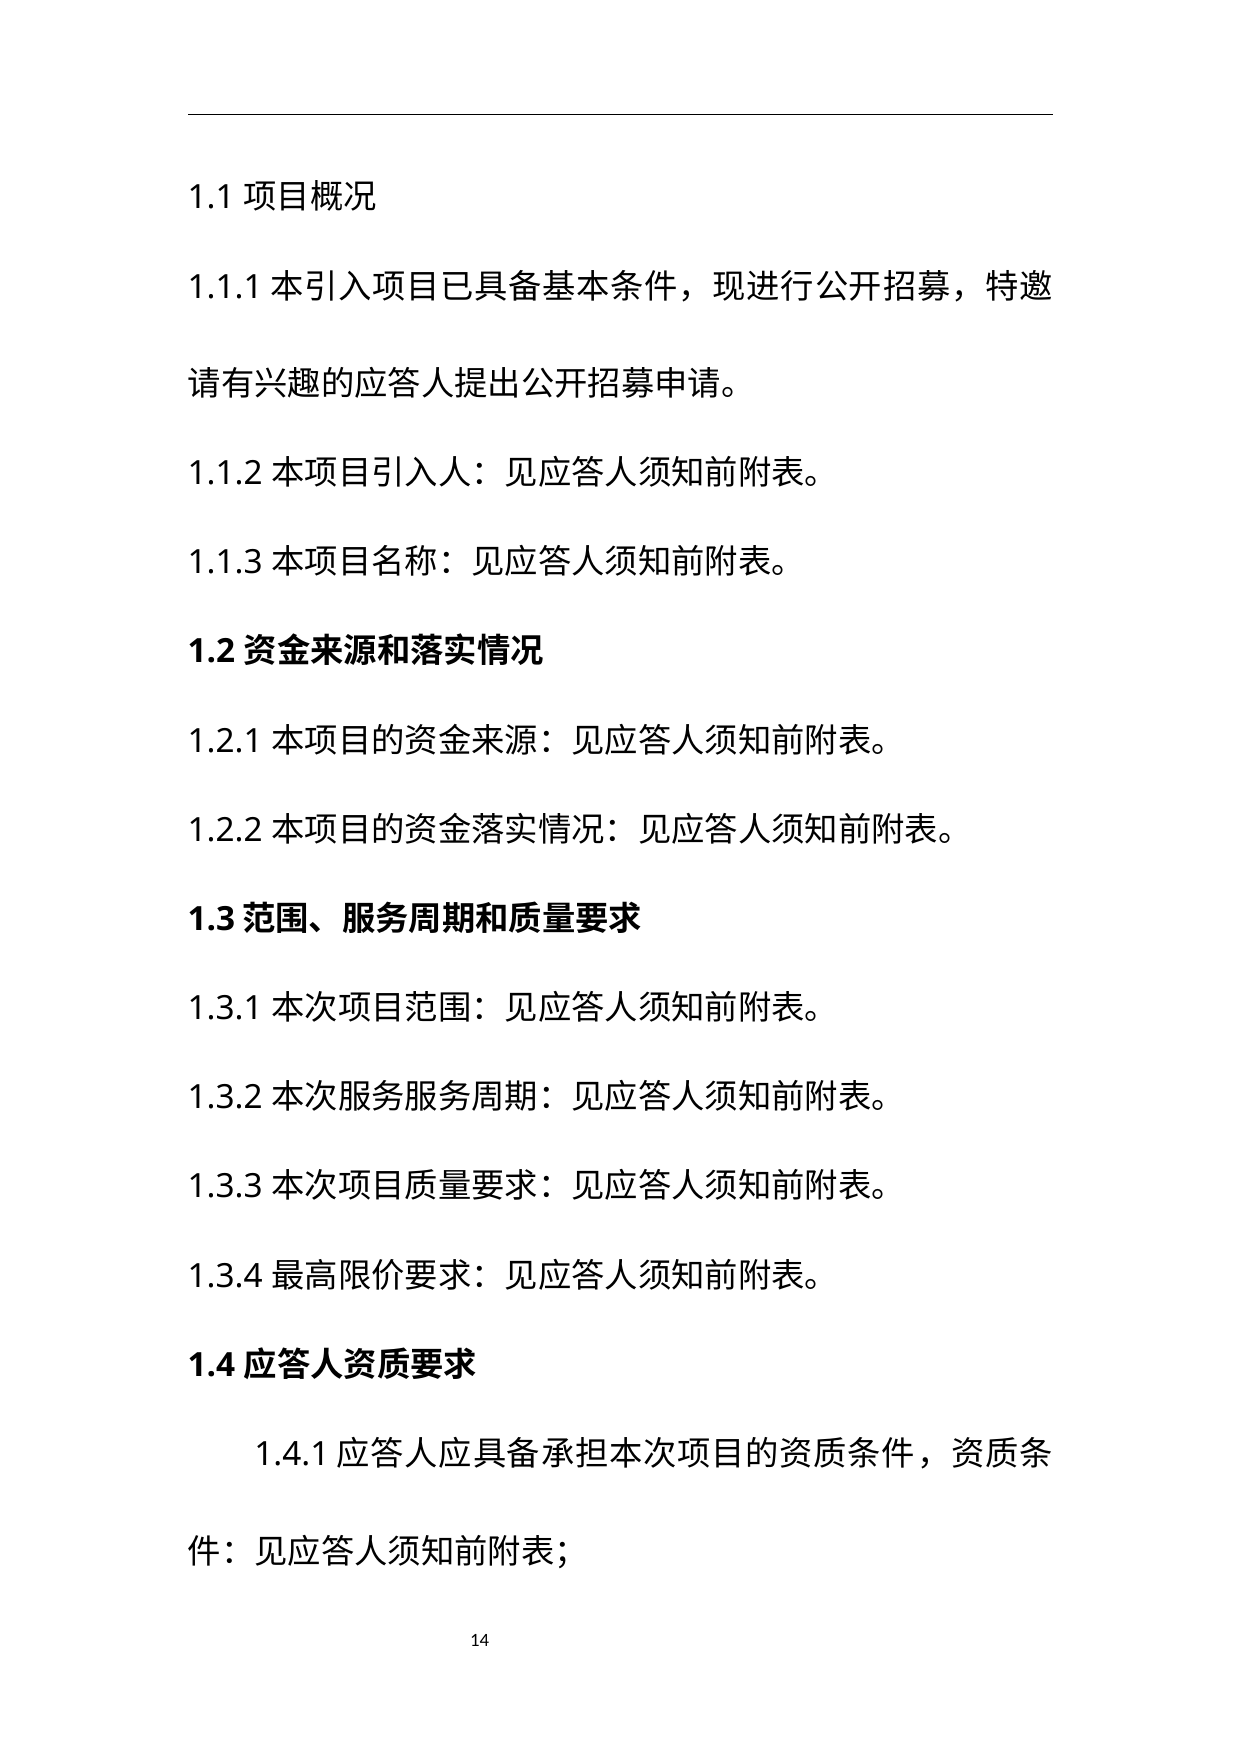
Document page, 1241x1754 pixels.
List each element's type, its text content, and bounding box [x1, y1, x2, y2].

text 1.3范围、服务周期和质量要求 [187, 883, 1053, 948]
text 1.1.2 本项目引入人：见应答人须知前附表。 [187, 438, 1053, 503]
text 1.3.3 本次项目质量要求：见应答人须知前附表。 [187, 1151, 1053, 1216]
text 1.2.1 本项目的资金来源：见应答人须知前附表。 [187, 705, 1053, 770]
text 1.1.3 本项目名称：见应答人须知前附表。 [187, 527, 1053, 592]
text 1.3.4 最高限价要求：见应答人须知前附表。 [187, 1240, 1053, 1305]
text 1.2 资金来源和落实情况 [187, 616, 1053, 681]
text 1.3.2 本次服务服务周期：见应答人须知前附表。 [187, 1062, 1053, 1127]
text 1.2.2 本项目的资金落实情况：见应答人须知前附表。 [187, 794, 1053, 859]
text 1.1 项目概况 [187, 162, 1053, 227]
text 1.3.1 本次项目范围：见应答人须知前附表。 [187, 973, 1053, 1038]
text 1.4 应答人资质要求 [187, 1329, 1053, 1394]
text 1.4.1应答人应具备承担本次项目的资质条件，资质条件：见应答人须知前附表； [187, 1418, 1053, 1581]
text 1.1.1本引入项目已具备基本条件，现进行公开招募，特邀请有兴趣的应答人提出公开招募申请。 [187, 251, 1053, 414]
